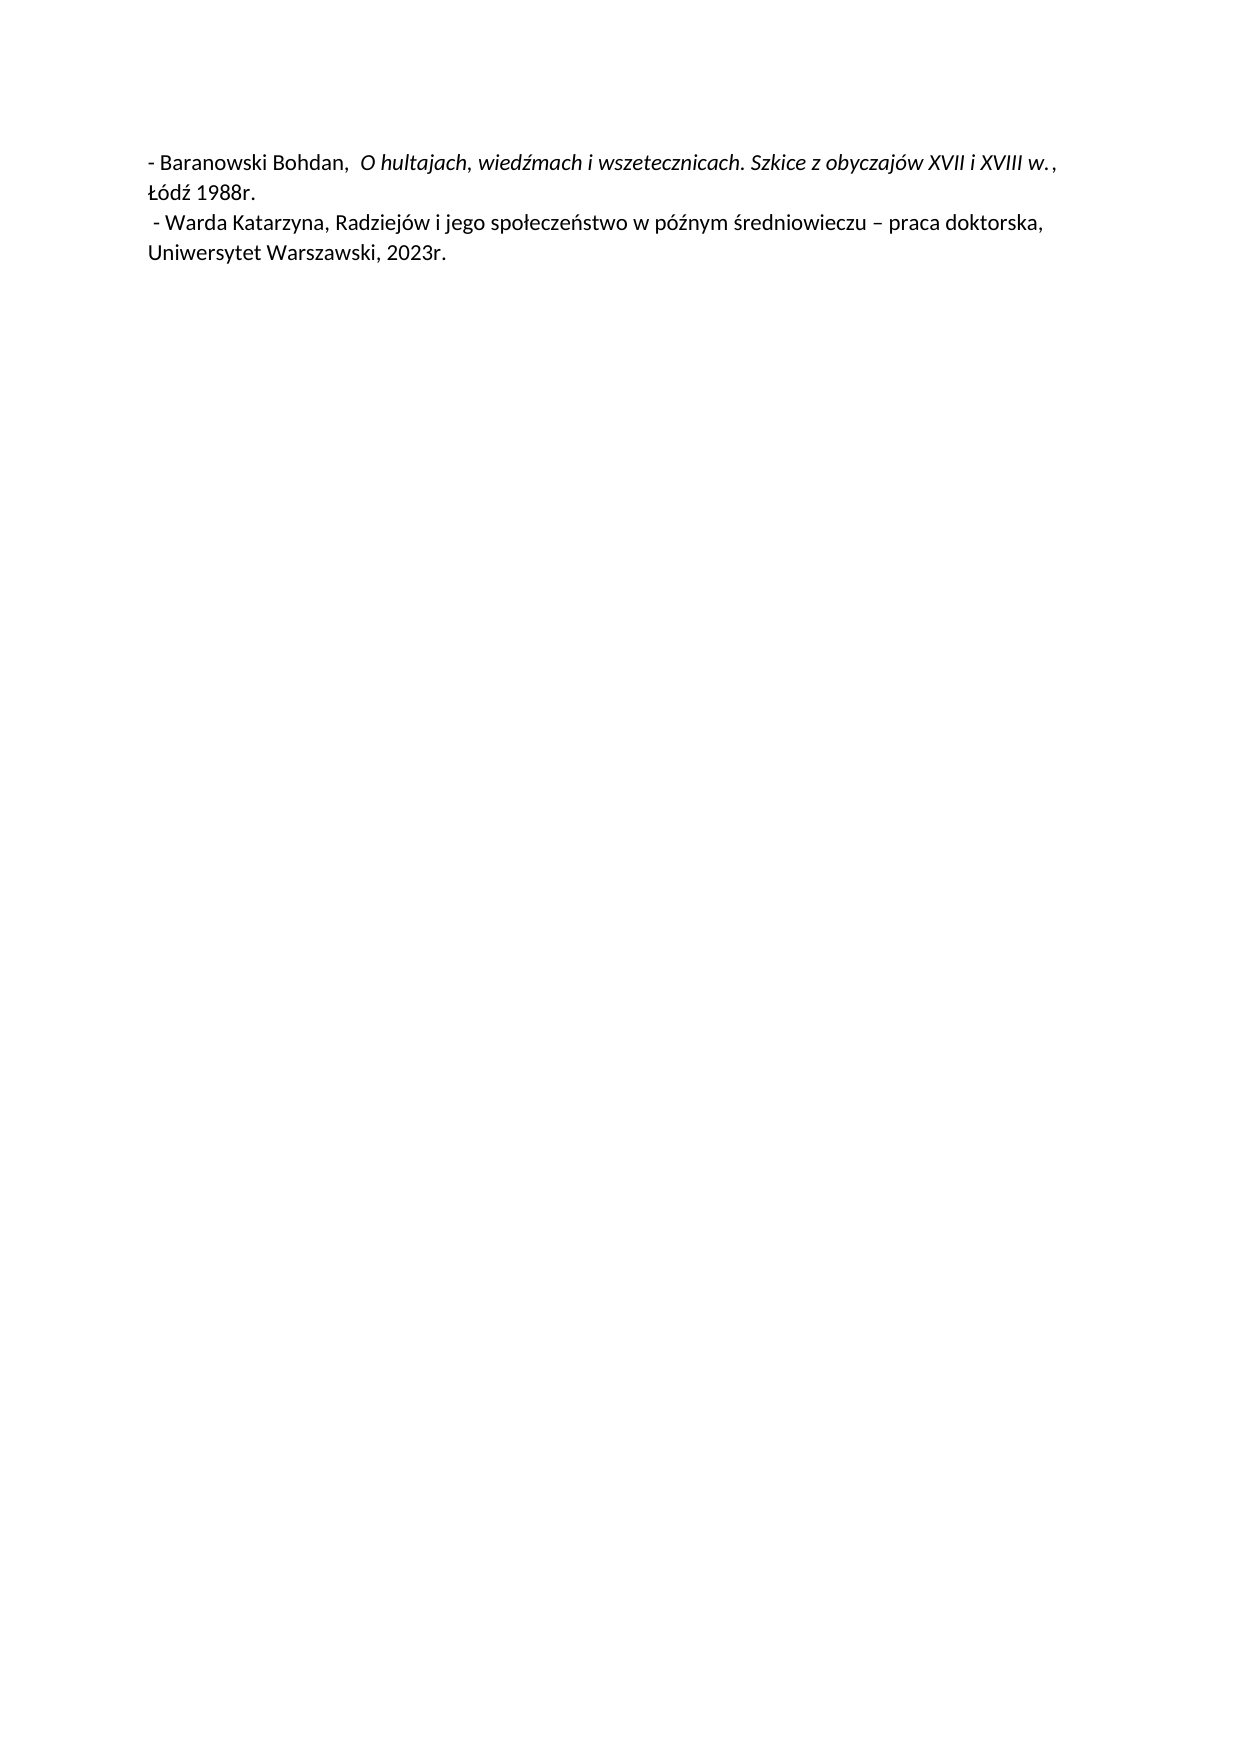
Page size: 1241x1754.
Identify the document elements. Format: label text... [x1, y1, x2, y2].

text - Warda Katarzyna, Radziejów i jego społeczeństwo w późnym średniowieczu – praca doktorska, Uniwersytet Warszawski, 2023r. [148, 208, 1093, 266]
text - Baranowski Bohdan, O hultajach, wiedźmach i wszetecznicach. Szkice z obyczajów XVII i XVIII w., Łódź 1988r. [148, 148, 1093, 206]
